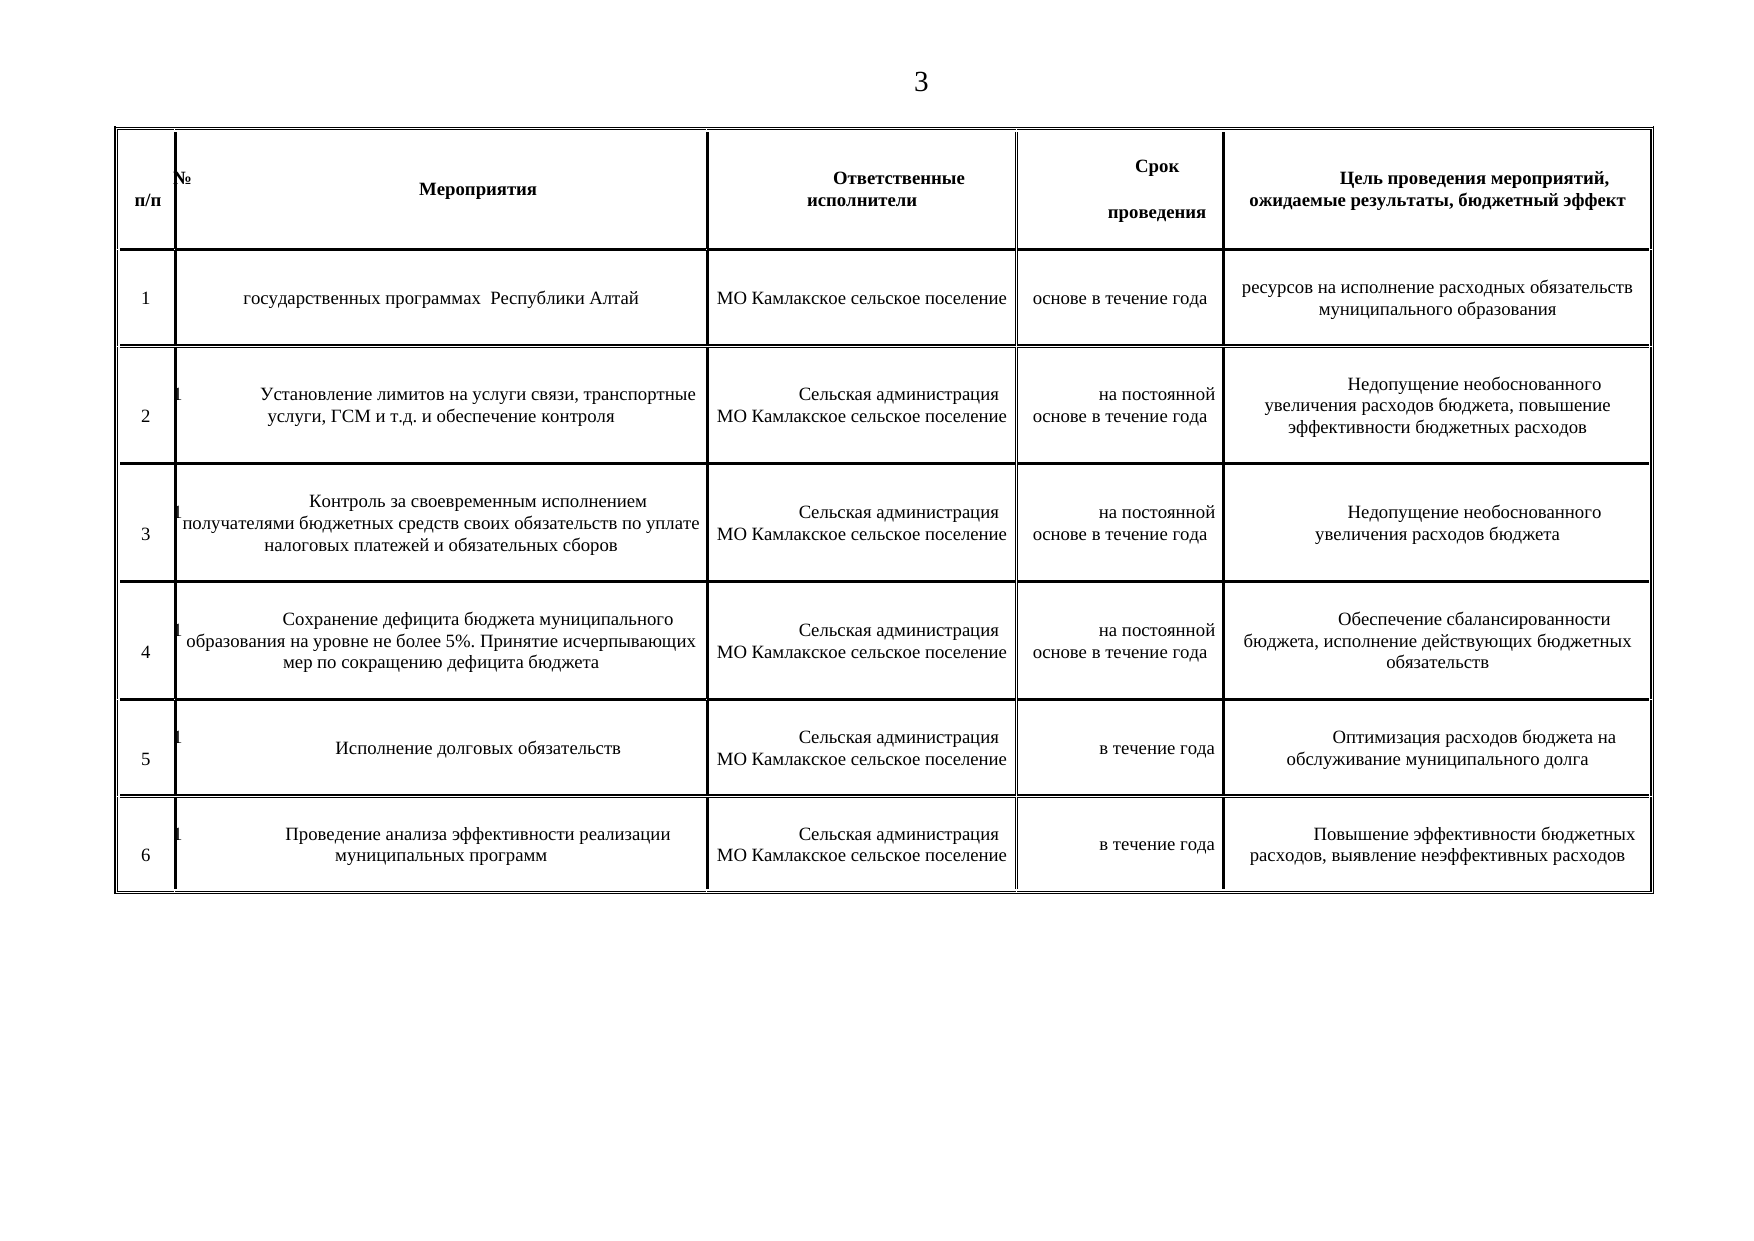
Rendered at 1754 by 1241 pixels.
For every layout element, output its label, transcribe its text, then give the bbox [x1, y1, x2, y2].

table_cell на постоянной основе в течение года [1018, 251, 1222, 344]
table_cell 11 [116, 248, 174, 344]
table_header Срок проведения [1017, 130, 1223, 248]
table_cell Обеспечение сбалансированности бюджета, исполнение действующих бюджетных обязательств [1225, 580, 1650, 698]
table_header Ответственные исполнители [707, 130, 1017, 248]
table_cell на постоянной основе в течение года [1018, 583, 1222, 698]
table_cell Проведение анализа эффективности реализации муниципальных программ [175, 798, 707, 891]
table_cell 15 [116, 698, 174, 794]
table_cell Сельская администрация МО Камлакское сельское поселение [709, 701, 1015, 794]
table_cell Повышение эффективности бюджетных расходов, выявление неэффективных расходов [1223, 794, 1651, 891]
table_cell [1225, 248, 1652, 344]
table_cell Сельская администрация МО Камлакское сельское поселение [709, 465, 1015, 580]
table_cell 16 [118, 794, 175, 891]
table_cell Сохранение дефицита бюджета муниципального образования на уровне не более 5%. Принятие исчерпывающих мер по сокращению дефицита бюджета [177, 583, 706, 698]
table_cell 14 [118, 580, 174, 698]
table_cell на постоянной основе в течение года [1018, 348, 1222, 462]
table_cell Недопущение необоснованного увеличения расходов бюджета, повышение эффективности бюджетных расходов [1225, 344, 1651, 462]
table_header Мероприятия [175, 128, 707, 248]
table_cell Установление лимитов на услуги связи, транспортные услуги, ГСМ и т.д. и обеспечение контроля [177, 348, 706, 462]
table_cell Недопущение необоснованного увеличения расходов бюджета [1225, 462, 1650, 580]
table_cell Сельская администрация МО Камлакское сельское поселение [709, 583, 1015, 698]
table_header Цель проведения мероприятий, ожидаемые результаты, бюджетный эффект [1223, 130, 1650, 248]
table_cell 13 [118, 462, 174, 580]
table_header № п/п [118, 128, 175, 248]
table_cell Контроль за своевременным исполнением получателями бюджетных средств своих обязательств по уплате налоговых платежей и обязательных сборов [177, 465, 706, 580]
table_cell Оптимизация расходов бюджета на обслуживание муниципального долга [1225, 698, 1652, 794]
table_cell в течение года [1018, 701, 1222, 794]
table_cell в течение года [1017, 798, 1223, 891]
table_cell Сельская администрация МО Камлакское сельское поселение [707, 798, 1017, 891]
table_cell 12 [118, 344, 174, 462]
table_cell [709, 251, 1015, 344]
table_cell на постоянной основе в течение года [1018, 465, 1222, 580]
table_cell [177, 251, 706, 344]
table_cell Сельская администрация МО Камлакское сельское поселение [709, 348, 1015, 462]
table_cell Исполнение долговых обязательств [177, 701, 706, 794]
